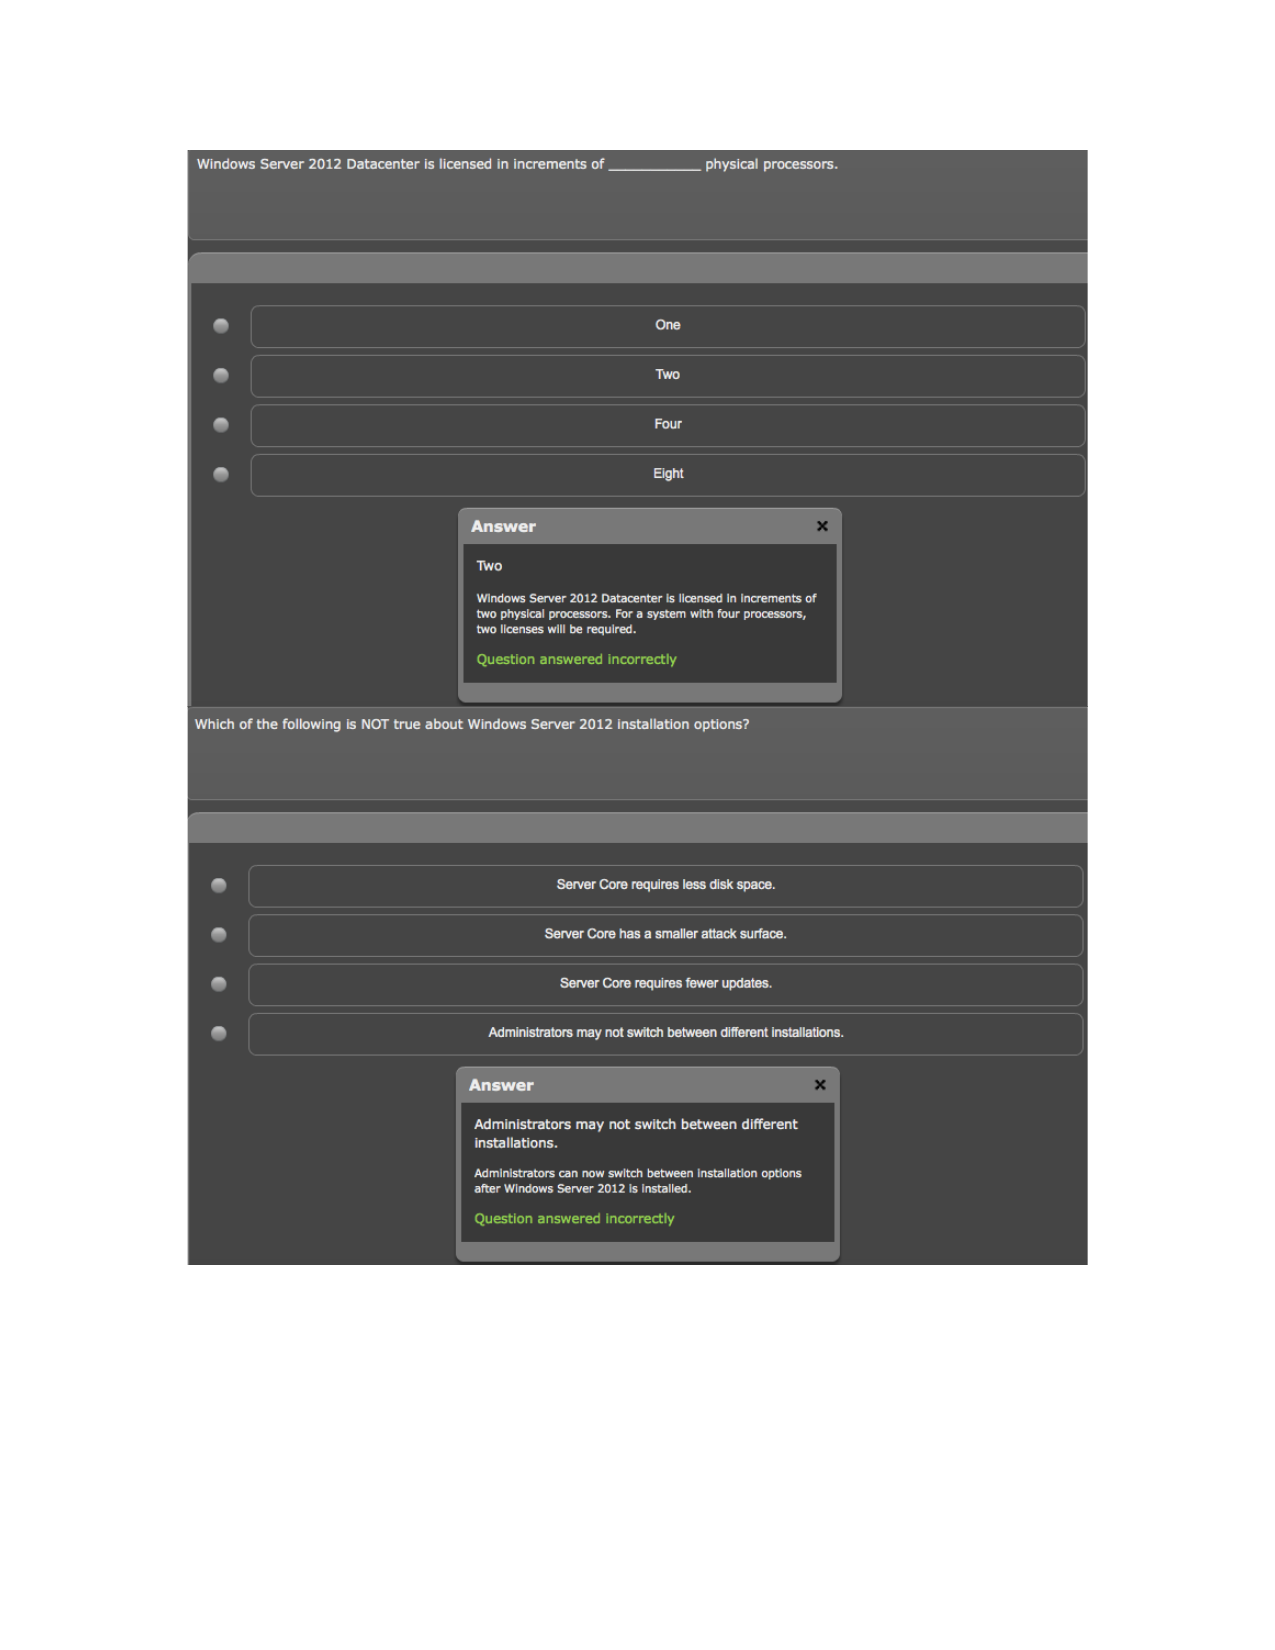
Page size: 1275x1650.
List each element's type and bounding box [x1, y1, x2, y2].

picture [187, 150, 1088, 1265]
